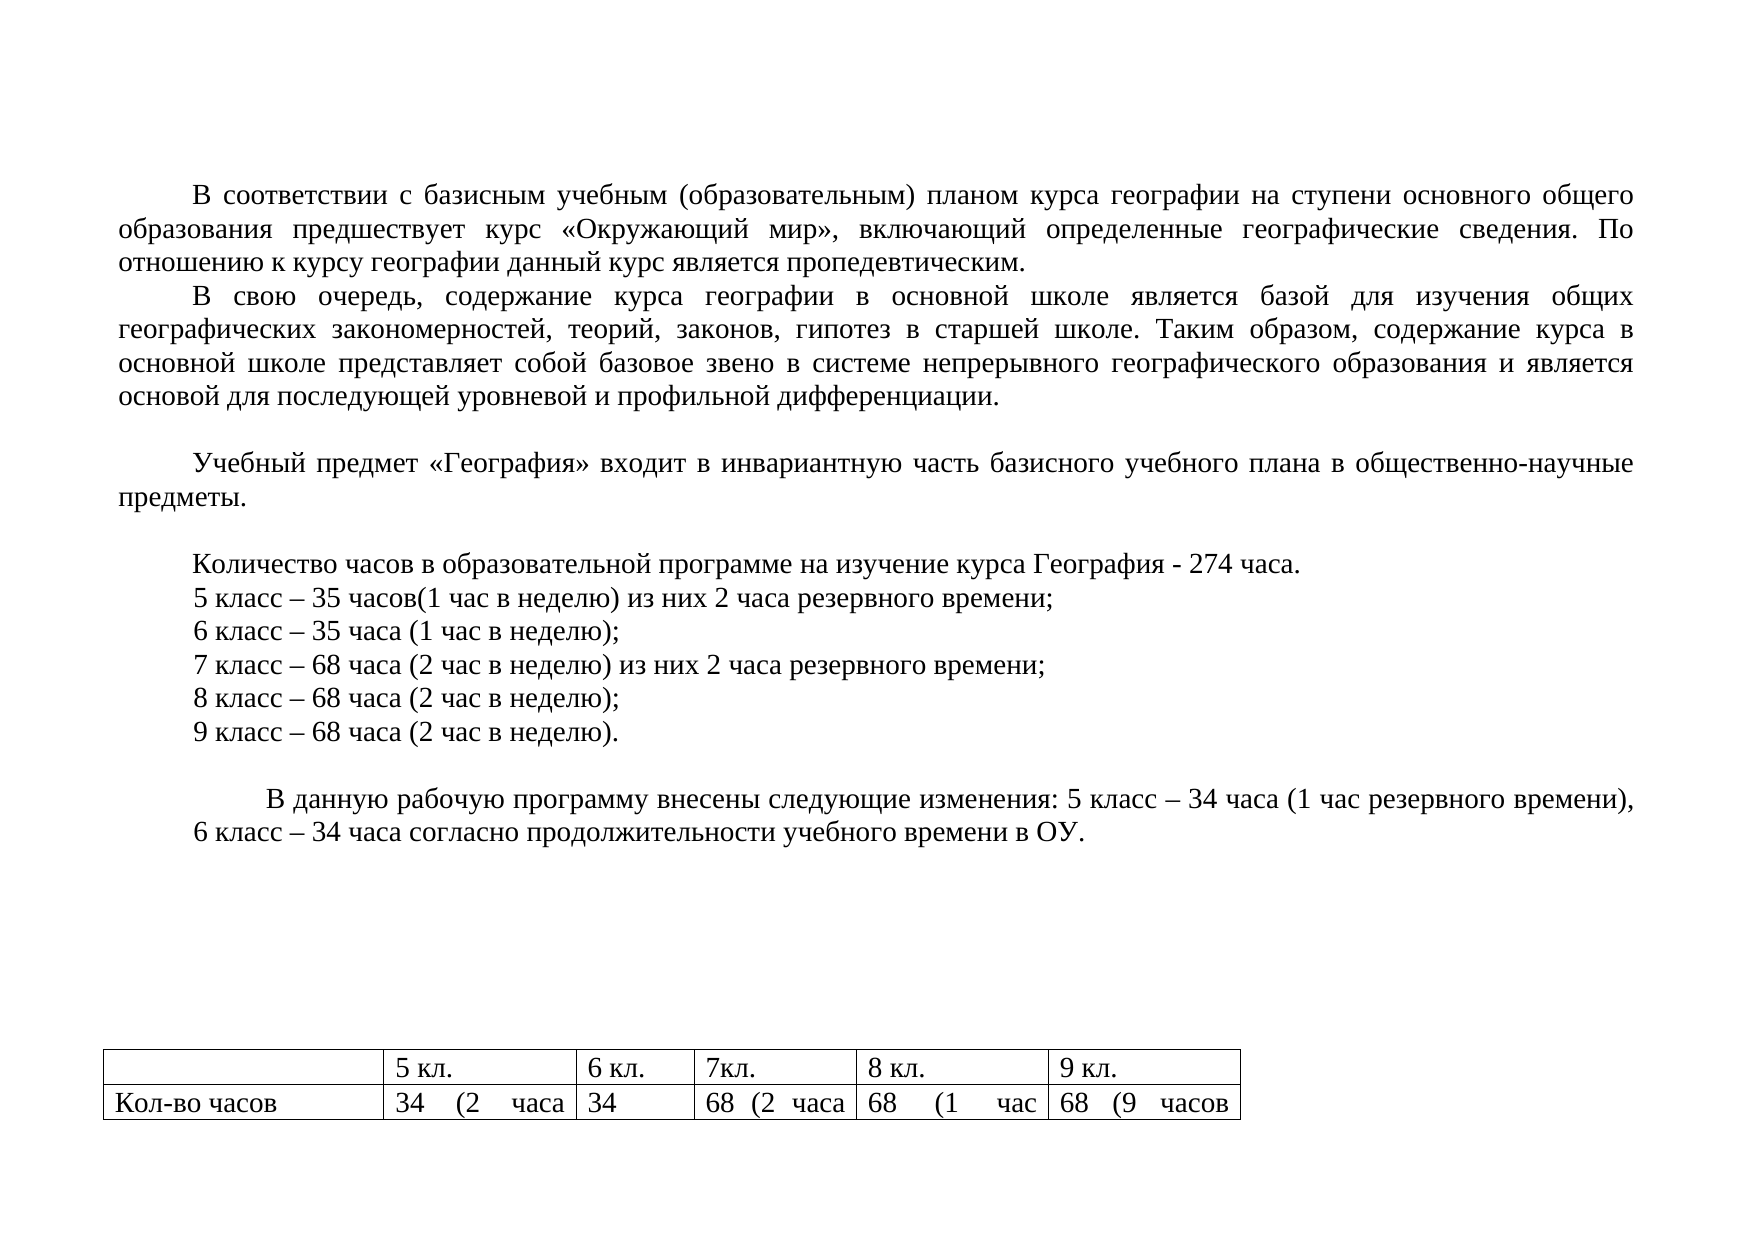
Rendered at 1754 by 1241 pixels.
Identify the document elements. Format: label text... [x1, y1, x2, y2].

text Количество часов в образовательной программе на изучение курса География - 274 часа. [118, 546, 1636, 580]
text 6 класс – 35 часа (1 час в неделю); [193, 613, 1636, 647]
table_header 6 кл. [577, 1050, 694, 1084]
text Учебный предмет «География» входит в инвариантную часть базисного учебного плана в общественно-научные предметы. [118, 446, 1636, 513]
text В соответствии с базисным учебным (образовательным) планом курса географии на ступени основного общего образования предшествует курс «Окружающий мир», включающий определенные географические сведения. По отношению к курсу географии данный курс является пропедевтическим. [118, 177, 1636, 278]
table_cell 34 [577, 1085, 694, 1118]
text 8 класс – 68 часа (2 час в неделю); [193, 680, 1636, 714]
text В данную рабочую программу внесены следующие изменения: 5 класс – 34 часа (1 час резервного времени), 6 класс – 34 часа согласно продолжительности учебного времени в ОУ. [193, 781, 1636, 848]
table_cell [1049, 1085, 1240, 1118]
table_header 7кл. [695, 1050, 856, 1084]
table_header 8 кл. [857, 1050, 1048, 1084]
table_header 9 кл. [1049, 1050, 1240, 1084]
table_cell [384, 1085, 576, 1118]
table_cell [857, 1085, 1048, 1118]
text В свою очередь, содержание курса географии в основной школе является базой для изучения общих географических закономерностей, теорий, законов, гипотез в старшей школе. Таким образом, содержание курса в основной школе представляет собой базовое звено в системе непрерывного географического образования и является основой для последующей уровневой и профильной дифференциации. [118, 278, 1636, 412]
text 5 класс – 35 часов(1 час в неделю) из них 2 часа резервного времени; [193, 580, 1636, 613]
table_header 5 кл. [384, 1050, 576, 1084]
table_cell Кол-во часов [104, 1085, 383, 1118]
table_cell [695, 1085, 856, 1118]
table_header [104, 1050, 383, 1084]
text 9 класс – 68 часа (2 час в неделю). [193, 714, 1636, 747]
text 7 класс – 68 часа (2 час в неделю) из них 2 часа резервного времени; [193, 647, 1636, 680]
